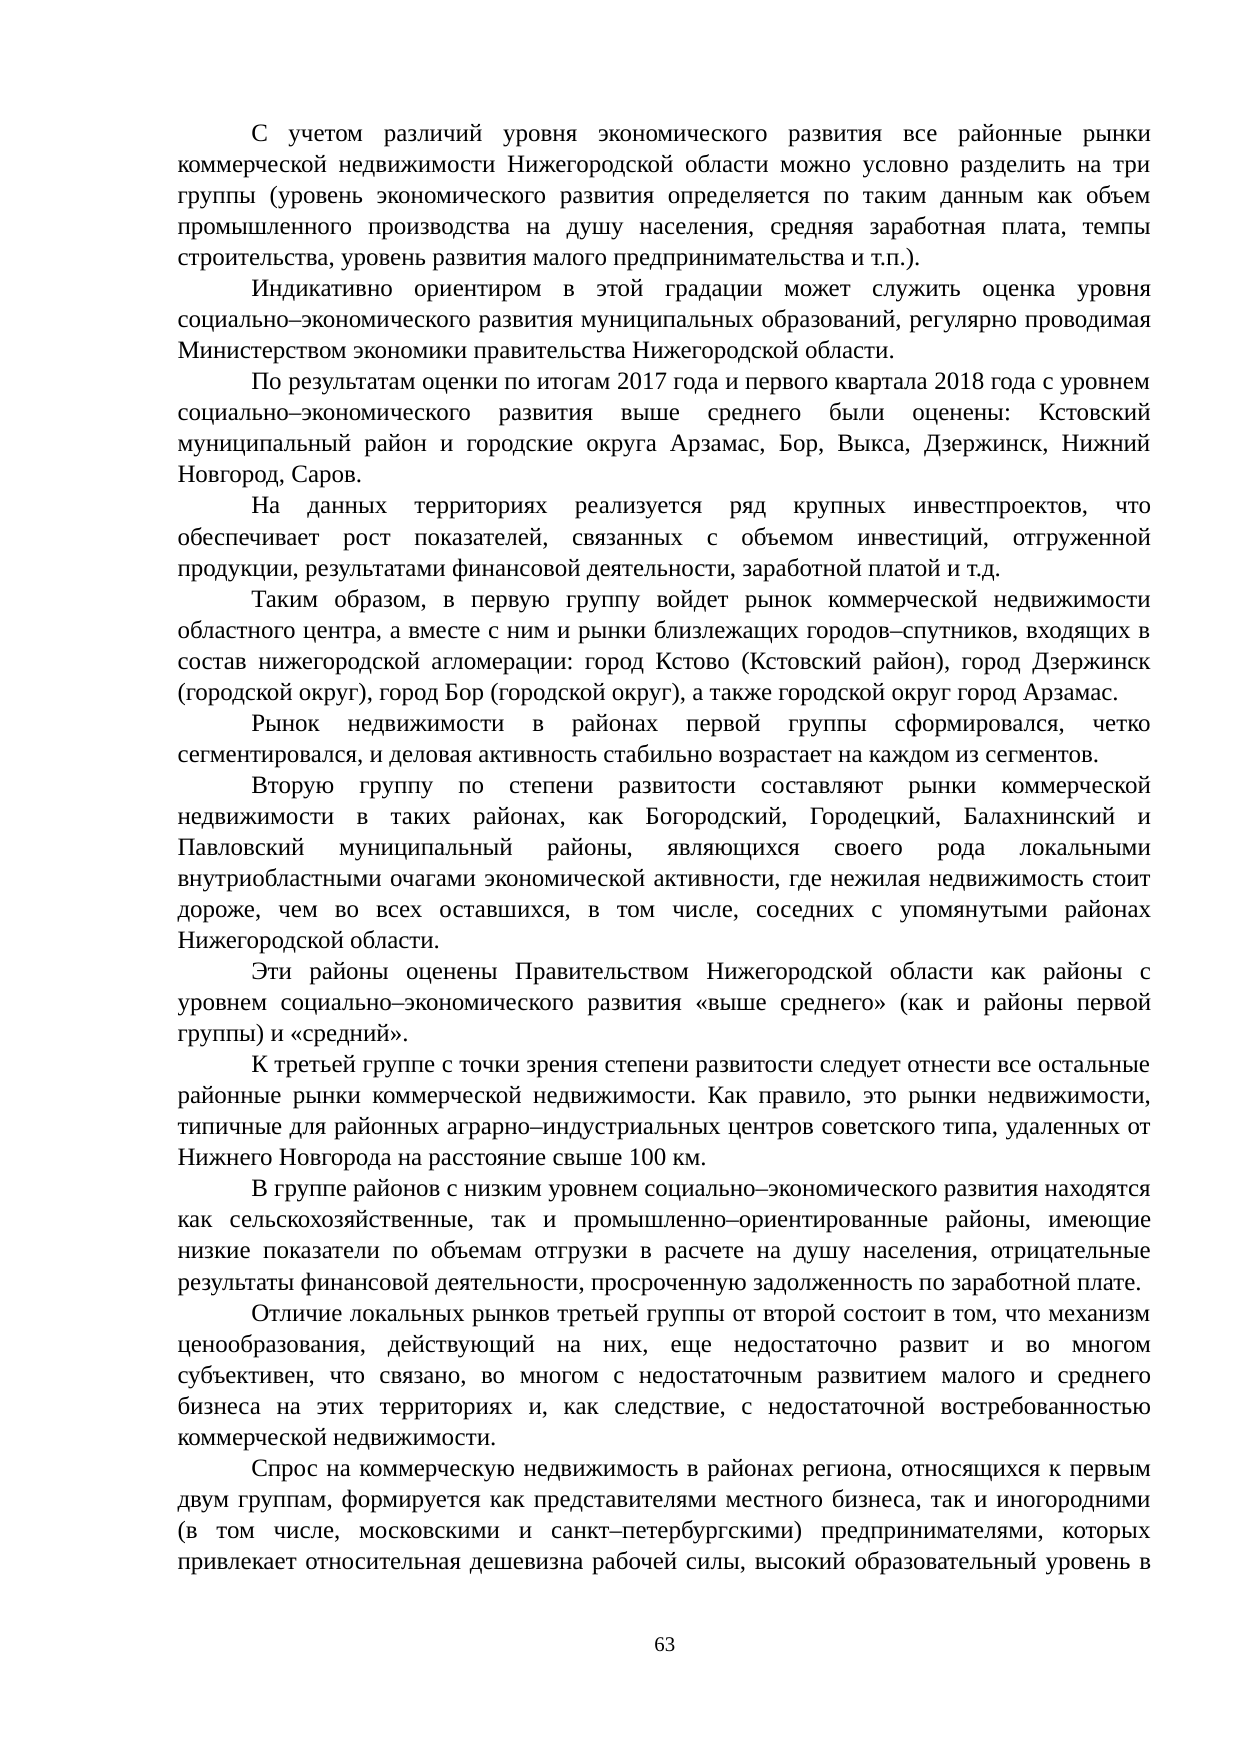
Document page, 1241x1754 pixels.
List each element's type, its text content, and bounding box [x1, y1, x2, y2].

text Рынок недвижимости в районах первой группы сформировался, четко сегментировался, и деловая активность стабильно возрастает на каждом из сегментов. [177, 708, 1152, 768]
text Эти районы оценены Правительством Нижегородской области как районы с уровнем социально–экономического развития «выше среднего» (как и районы первой группы) и «средний». [177, 956, 1152, 1047]
text Индикативно ориентиром в этой градации может служить оценка уровня социально–экономического развития муниципальных образований, регулярно проводимая Министерством экономики правительства Нижегородской области. [177, 273, 1152, 364]
text По результатам оценки по итогам 2017 года и первого квартала 2018 года с уровнем социально–экономического развития выше среднего были оценены: Кстовский муниципальный район и городские округа Арзамас, Бор, Выкса, Дзержинск, Нижний Новгород, Саров. [177, 366, 1152, 488]
text С учетом различий уровня экономического развития все районные рынки коммерческой недвижимости Нижегородской области можно условно разделить на три группы (уровень экономического развития определяется по таким данным как объем промышленного производства на душу населения, средняя заработная плата, темпы строительства, уровень развития малого предпринимательства и т.п.). [177, 118, 1152, 271]
text В группе районов с низким уровнем социально–экономического развития находятся как сельскохозяйственные, так и промышленно–ориентированные районы, имеющие низкие показатели по объемам отгрузки в расчете на душу населения, отрицательные результаты финансовой деятельности, просроченную задолженность по заработной плате. [177, 1173, 1152, 1295]
text На данных территориях реализуется ряд крупных инвестпроектов, что обеспечивает рост показателей, связанных с объемом инвестиций, отгруженной продукции, результатами финансовой деятельности, заработной платой и т.д. [177, 491, 1152, 581]
text К третьей группе с точки зрения степени развитости следует отнести все остальные районные рынки коммерческой недвижимости. Как правило, это рынки недвижимости, типичные для районных аграрно–индустриальных центров советского типа, удаленных от Нижнего Новгорода на расстояние свыше 100 км. [177, 1049, 1152, 1171]
text Таким образом, в первую группу войдет рынок коммерческой недвижимости областного центра, а вместе с ним и рынки близлежащих городов–спутников, входящих в состав нижегородской агломерации: город Кстово (Кстовский район), город Дзержинск (городской округ), город Бор (городской округ), а также городской округ город Арзамас. [177, 584, 1152, 706]
text Вторую группу по степени развитости составляют рынки коммерческой недвижимости в таких районах, как Богородский, Городецкий, Балахнинский и Павловский муниципальный районы, являющихся своего рода локальными внутриобластными очагами экономической активности, где нежилая недвижимость стоит дороже, чем во всех оставшихся, в том числе, соседних с упомянутыми районах Нижегородской области. [177, 770, 1152, 954]
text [177, 1453, 1152, 1575]
text Отличие локальных рынков третьей группы от второй состоит в том, что механизм ценообразования, действующий на них, еще недостаточно развит и во многом субъективен, что связано, во многом с недостаточным развитием малого и среднего бизнеса на этих территориях и, как следствие, с недостаточной востребованностью коммерческой недвижимости. [177, 1298, 1152, 1451]
